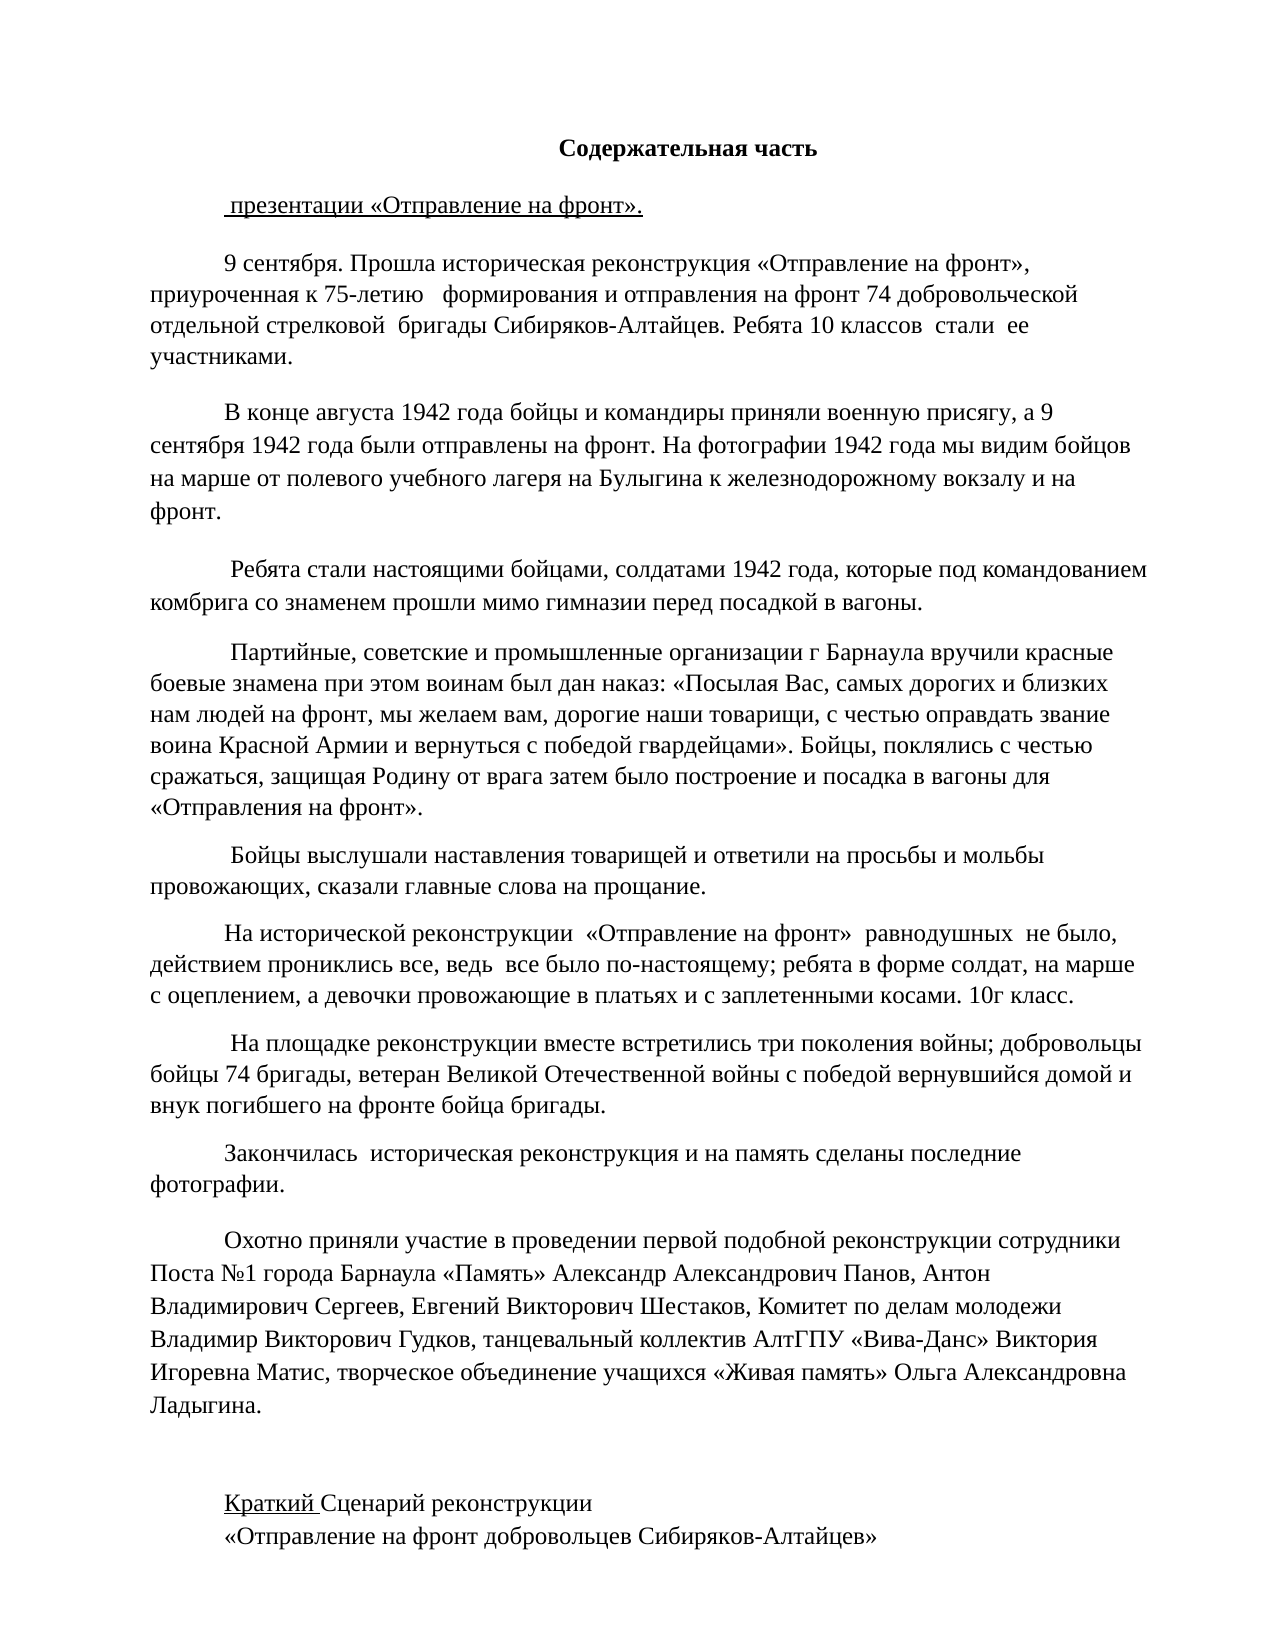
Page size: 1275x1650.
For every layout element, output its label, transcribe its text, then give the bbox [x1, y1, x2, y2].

text На площадке реконструкции вместе встретились три поколения войны; добровольцы бойцы 74 бригады, ветеран Великой Отечественной войны с победой вернувшийся домой и внук погибшего на фронте бойца бригады. [150, 1028, 1152, 1119]
text Закончилась историческая реконструкция и на память сделаны последние фотографии. [150, 1138, 1152, 1198]
text Содержательная часть [150, 133, 1152, 162]
text презентации «Отправление на фронт». [150, 190, 1152, 219]
text На исторической реконструкции «Отправление на фронт» равнодушных не было, действием прониклись все, ведь все было по-настоящему; ребята в форме солдат, на марше с оцеплением, а девочки провожающие в платьях и с заплетенными косами. 10г класс. [150, 918, 1152, 1009]
text В конце августа 1942 года бойцы и командиры приняли военную присягу, а 9 сентября 1942 года были отправлены на фронт. На фотографии 1942 года мы видим бойцов на марше от полевого учебного лагеря на Булыгина к железнодорожному вокзалу и на фронт. [150, 397, 1152, 525]
text «Отправление на фронт добровольцев Сибиряков-Алтайцев» [150, 1521, 1152, 1549]
text Партийные, советские и промышленные организации г Барнаула вручили красные боевые знамена при этом воинам был дан наказ: «Посылая Вас, самых дорогих и близких нам людей на фронт, мы желаем вам, дорогие наши товарищи, с честью оправдать звание воина Красной Армии и вернуться с победой гвардейцами». Бойцы, поклялись с честью сражаться, защищая Родину от врага затем было построение и посадка в вагоны для «Отправления на фронт». [150, 637, 1152, 821]
text Бойцы выслушали наставления товарищей и ответили на просьбы и мольбы провожающих, сказали главные слова на прощание. [150, 840, 1152, 899]
text 9 сентября. Прошла историческая реконструкция «Отправление на фронт», приуроченная к 75-летию формирования и отправления на фронт 74 добровольческой отдельной стрелковой бригады Сибиряков-Алтайцев. Ребята 10 классов стали ее участниками. [150, 248, 1152, 370]
text Краткий Сценарий реконструкции [150, 1488, 1152, 1516]
text Охотно приняли участие в проведении первой подобной реконструкции сотрудники Поста №1 города Барнаула «Память» Александр Александрович Панов, Антон Владимирович Сергеев, Евгений Викторович Шестаков, Комитет по делам молодежи Владимир Викторович Гудков, танцевальный коллектив АлтГПУ «Вива-Данс» Виктория Игоревна Матис, творческое объединение учащихся «Живая память» Ольга Александровна Ладыгина. [150, 1225, 1152, 1419]
text Ребята стали настоящими бойцами, солдатами 1942 года, которые под командованием комбрига со знаменем прошли мимо гимназии перед посадкой в вагоны. [150, 554, 1152, 616]
